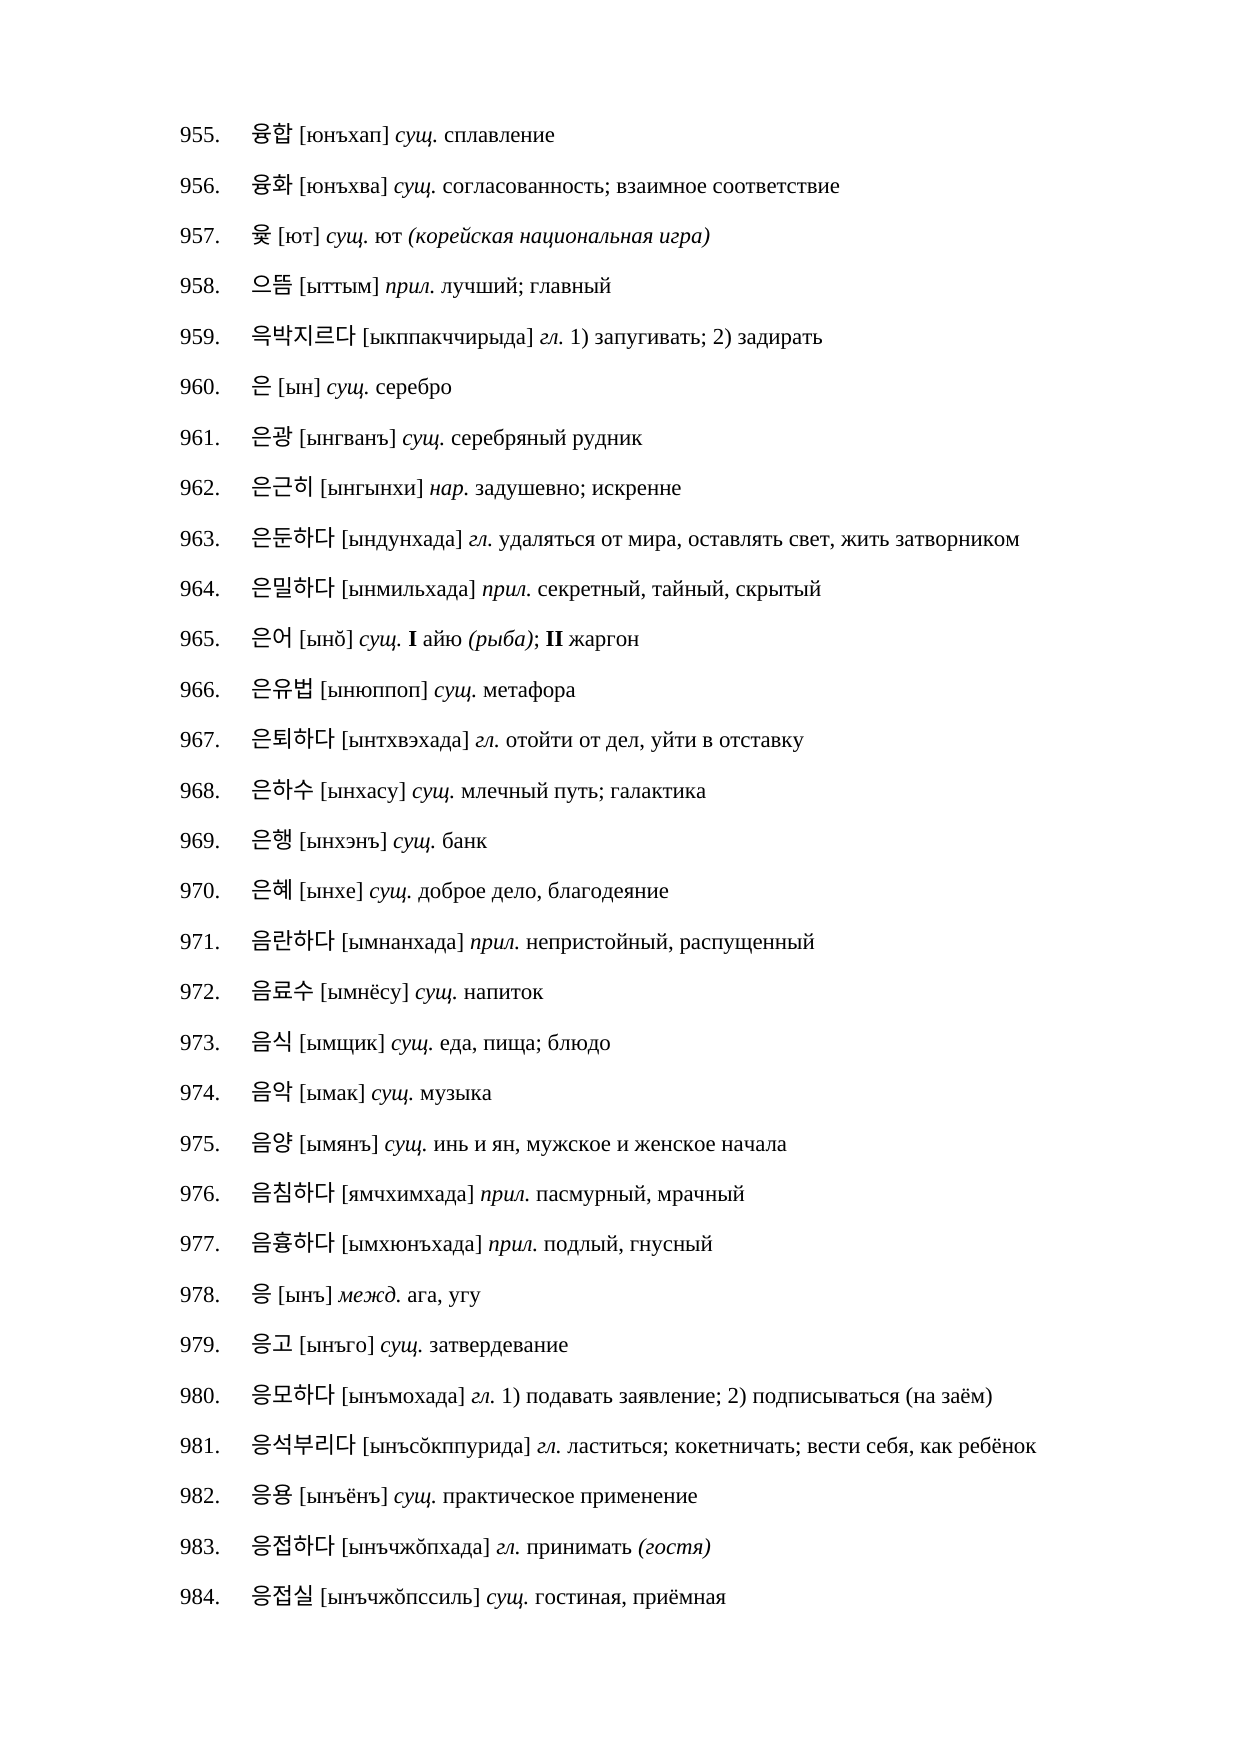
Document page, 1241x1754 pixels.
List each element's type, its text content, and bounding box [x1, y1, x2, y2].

list 음악 [ымак] сущ. музыка [180, 1076, 1152, 1107]
list 은유법 [ынюппоп] сущ. метафора [180, 673, 1152, 704]
list 윷 [ют] сущ. ют (корейская национальная игра) [180, 219, 1152, 250]
list 은하수 [ынхасу] сущ. млечный путь; галактика [180, 773, 1152, 805]
list 음료수 [ымнёсу] сущ. напиток [180, 975, 1152, 1006]
list 융합 [юнъхап] сущ. сплавление [180, 118, 1152, 149]
list 응고 [ынъго] сущ. затвердевание [180, 1328, 1152, 1359]
list 은근히 [ынгынхи] нар. задушевно; искренне [180, 471, 1152, 502]
list 음침하다 [ямчхимхада] прил. пасмурный, мрачный [180, 1177, 1152, 1208]
list 은어 [ынŏ] сущ. I айю (рыба); II жаргон [180, 622, 1152, 653]
list 으뜸 [ыттым] прил. лучший; главный [180, 269, 1152, 301]
list 응용 [ынъёнъ] сущ. практическое применение [180, 1479, 1152, 1511]
list 은퇴하다 [ынтхвэхада] гл. отойти от дел, уйти в отставку [180, 723, 1152, 754]
list 응석부리다 [ынъсŏкппурида] гл. ластиться; кокетничать; вести себя, как ребёнок [180, 1429, 1152, 1460]
list 윽박지르다 [ыкппакччирыда] гл. 1) запугивать; 2) задирать [180, 320, 1152, 351]
list 융화 [юнъхва] сущ. согласованность; взаимное соответствие [180, 168, 1152, 200]
list 응모하다 [ынъмохада] гл. 1) подавать заявление; 2) подписываться (на заём) [180, 1378, 1152, 1410]
list 음양 [ымянъ] сущ. инь и ян, мужское и женское начала [180, 1126, 1152, 1158]
list 응접하다 [ынъчжŏпхада] гл. принимать (гостя) [180, 1530, 1152, 1561]
list 은혜 [ынхе] сущ. доброе дело, благодеяние [180, 874, 1152, 906]
list 은둔하다 [ындунхада] гл. удаляться от мира, оставлять свет, жить затворником [180, 521, 1152, 553]
list 음란하다 [ымнанхада] прил. непристойный, распущенный [180, 925, 1152, 956]
list 음식 [ымщик] сущ. еда, пища; блюдо [180, 1026, 1152, 1057]
list 응 [ынъ] межд. ага, угу [180, 1278, 1152, 1309]
list 은행 [ынхэнъ] сущ. банк [180, 824, 1152, 855]
list 음흉하다 [ымхюнъхада] прил. подлый, гнусный [180, 1227, 1152, 1258]
list 은 [ын] сущ. серебро [180, 370, 1152, 401]
list 은밀하다 [ынмильхада] прил. секретный, тайный, скрытый [180, 572, 1152, 603]
list 은광 [ынгванъ] сущ. серебряный рудник [180, 421, 1152, 452]
list 응접실 [ынъчжŏпссиль] сущ. гостиная, приёмная [180, 1580, 1152, 1611]
